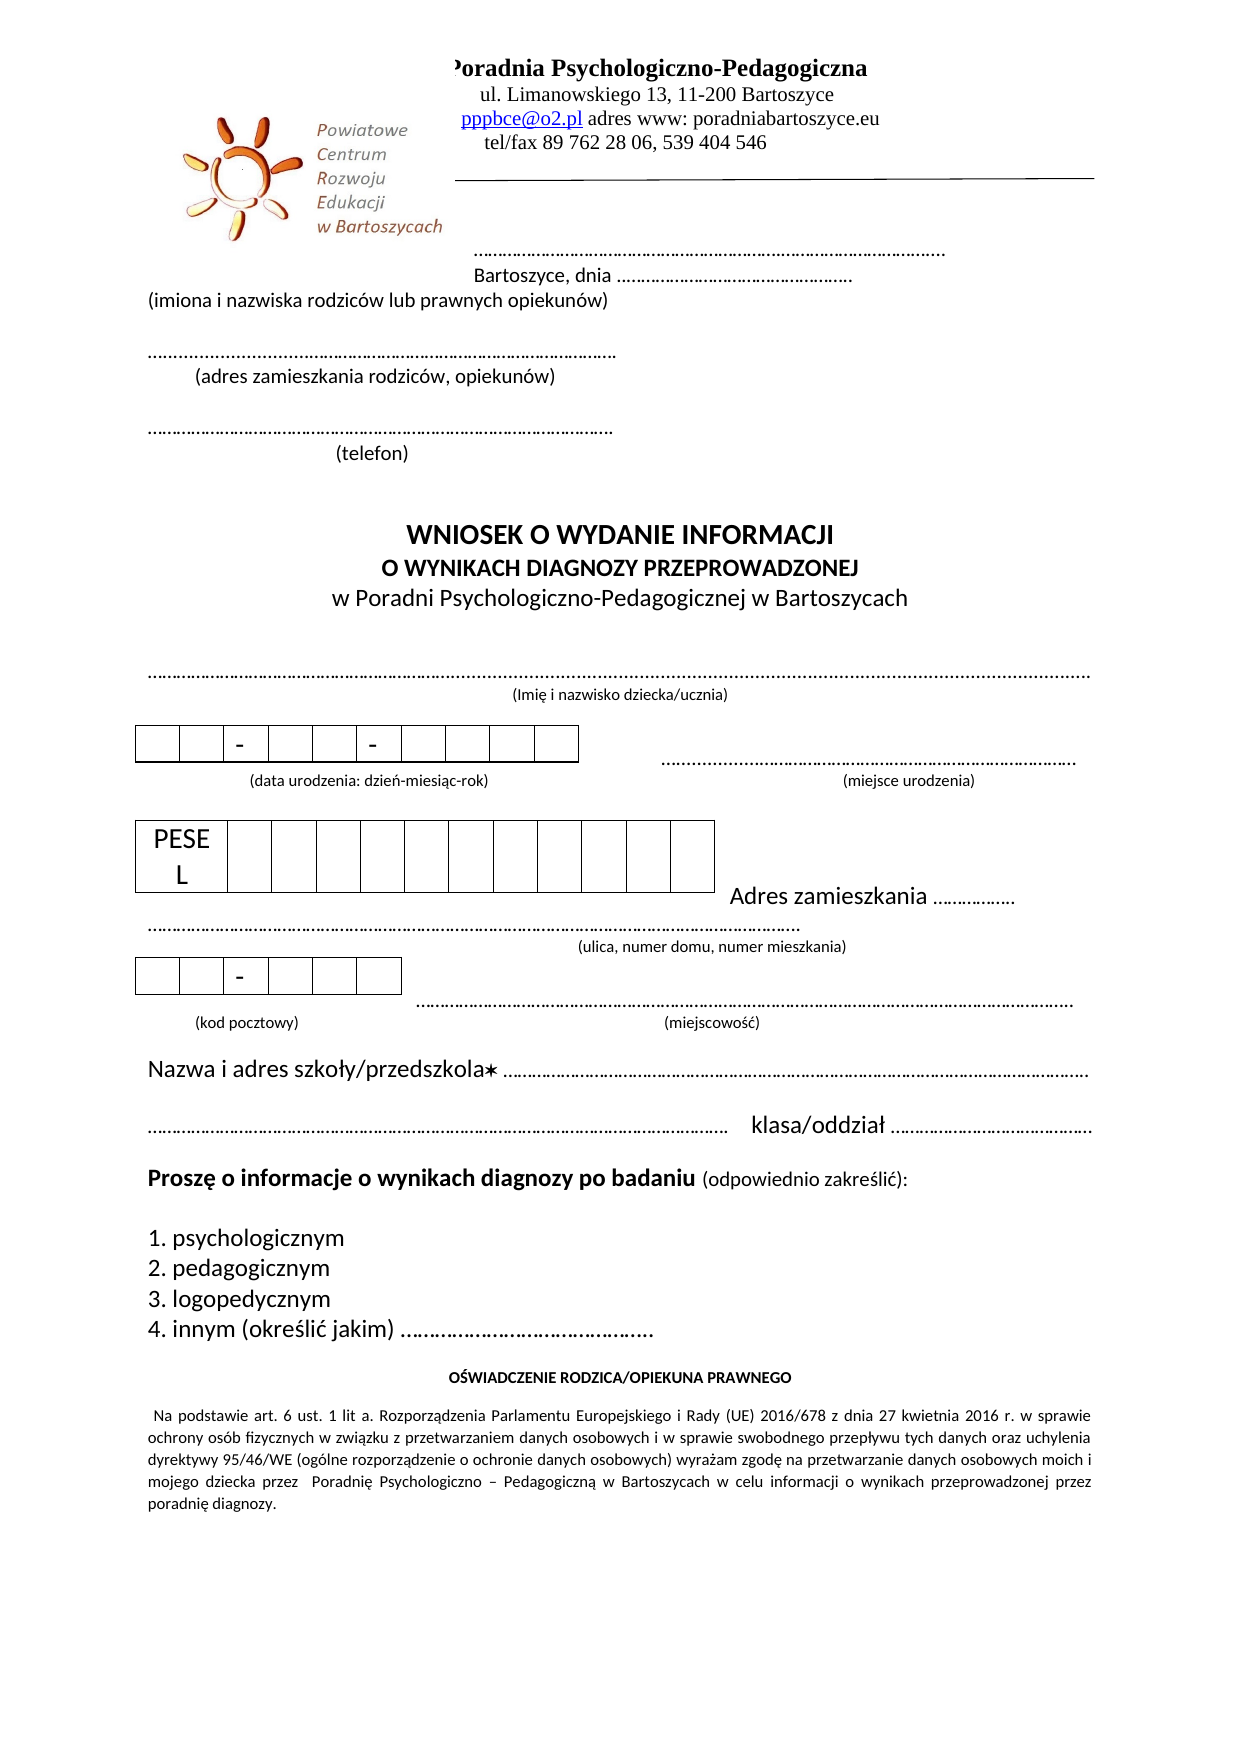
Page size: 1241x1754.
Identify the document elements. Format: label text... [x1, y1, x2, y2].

table_header [269, 958, 312, 993]
text ……………………………………………………….......................................................................................................................... [148, 658, 1093, 684]
table_header - [357, 726, 401, 761]
text w Poradni Psychologiczno-Pedagogicznej w Bartoszycach [148, 582, 1093, 613]
text ……………………………………………………….………………………….... Bartoszyce, dnia ..……………………………………….. [148, 236, 1093, 287]
text ……………………………………………………………………………………………………………………….. [148, 987, 1093, 1013]
text (ulica, numer domu, numer mieszkania) [148, 936, 1093, 957]
table_header [180, 726, 223, 761]
table_header [136, 958, 179, 993]
text 2. pedagogicznym [148, 1252, 1093, 1283]
picture [129, 0, 455, 269]
text …………………………………………………………………………………………………………. klasa/oddział …………………………………… [148, 1109, 1093, 1140]
text Nazwa i adres szkoły/przedszkola ………………………………………………………………………………………………………….. [148, 1053, 1093, 1084]
text (data urodzenia: dzień-miesiąc-rok) (miejsce urodzenia) [148, 770, 1093, 791]
table_header [490, 726, 534, 761]
text OŚWIADCZENIE RODZICA/OPIEKUNA PRAWNEGO [148, 1367, 1093, 1387]
table_header [538, 821, 581, 892]
table_header [494, 821, 537, 892]
table_header [357, 958, 401, 993]
table_header [402, 726, 445, 761]
table_header [317, 821, 360, 892]
table_header [405, 821, 448, 892]
table_header [313, 958, 356, 993]
text Na podstawie art. 6 ust. 1 lit a. Rozporządzenia Parlamentu Europejskiego i Rady (UE) 2016/678 z dnia 27 kwietnia 2016 r. w sprawie ochrony osób fizycznych w związku z przetwarzaniem danych osobowych i w sprawie swobodnego przepływu tych danych oraz uchylenia dyrektywy 95/46/WE (ogólne rozporządzenie o ochronie danych osobowych) wyrażam zgodę na przetwarzanie danych osobowych moich i mojego dziecka przez Poradnię Psychologiczno – Pedagogiczną w Bartoszycach w celu informacji o wynikach przeprowadzonej przez poradnię diagnozy. [148, 1405, 1093, 1513]
text …................………………………………………………………… [148, 745, 1093, 770]
table_header PESEL [136, 821, 227, 892]
text …............................………………………………………………………. [148, 338, 1093, 363]
text Proszę o informacje o wynikach diagnozy po badaniu (odpowiednio zakreślić): [148, 1163, 1093, 1193]
text 4. innym (określić jakim) …………………………………….. [148, 1313, 1093, 1344]
text (adres zamieszkania rodziców, opiekunów) [148, 363, 1093, 389]
text 1. psychologicznym [148, 1222, 1093, 1252]
table_header [361, 821, 404, 892]
text (telefon) [148, 440, 1093, 465]
table_header [582, 821, 626, 892]
table_header [449, 821, 493, 892]
table_header [446, 726, 489, 761]
text 3. logopedycznym [148, 1283, 1093, 1313]
table_header [269, 726, 312, 761]
table_header [136, 726, 179, 761]
table_header [228, 821, 271, 892]
text O WYNIKACH DIAGNOZY PRZEPROWADZONEJ [148, 552, 1093, 582]
table_header - [224, 958, 268, 993]
text WNIOSEK O WYDANIE INFORMACJI [148, 516, 1093, 552]
table_header [180, 958, 223, 993]
text (imiona i nazwiska rodziców lub prawnych opiekunów) [148, 287, 1093, 313]
table_header - [224, 726, 268, 761]
text Adres zamieszkania ……………..………………………………………………………………………………………………………………………. [148, 880, 1093, 936]
text ……………………………………………………………………………………. [148, 414, 1093, 440]
text (kod pocztowy) (miejscowość) [148, 1013, 1093, 1033]
table_header [313, 726, 356, 761]
table_header [535, 726, 578, 761]
table_header [272, 821, 316, 892]
text (Imię i nazwisko dziecka/ucznia) [148, 684, 1093, 704]
table_header [671, 821, 714, 892]
table_header [627, 821, 670, 892]
